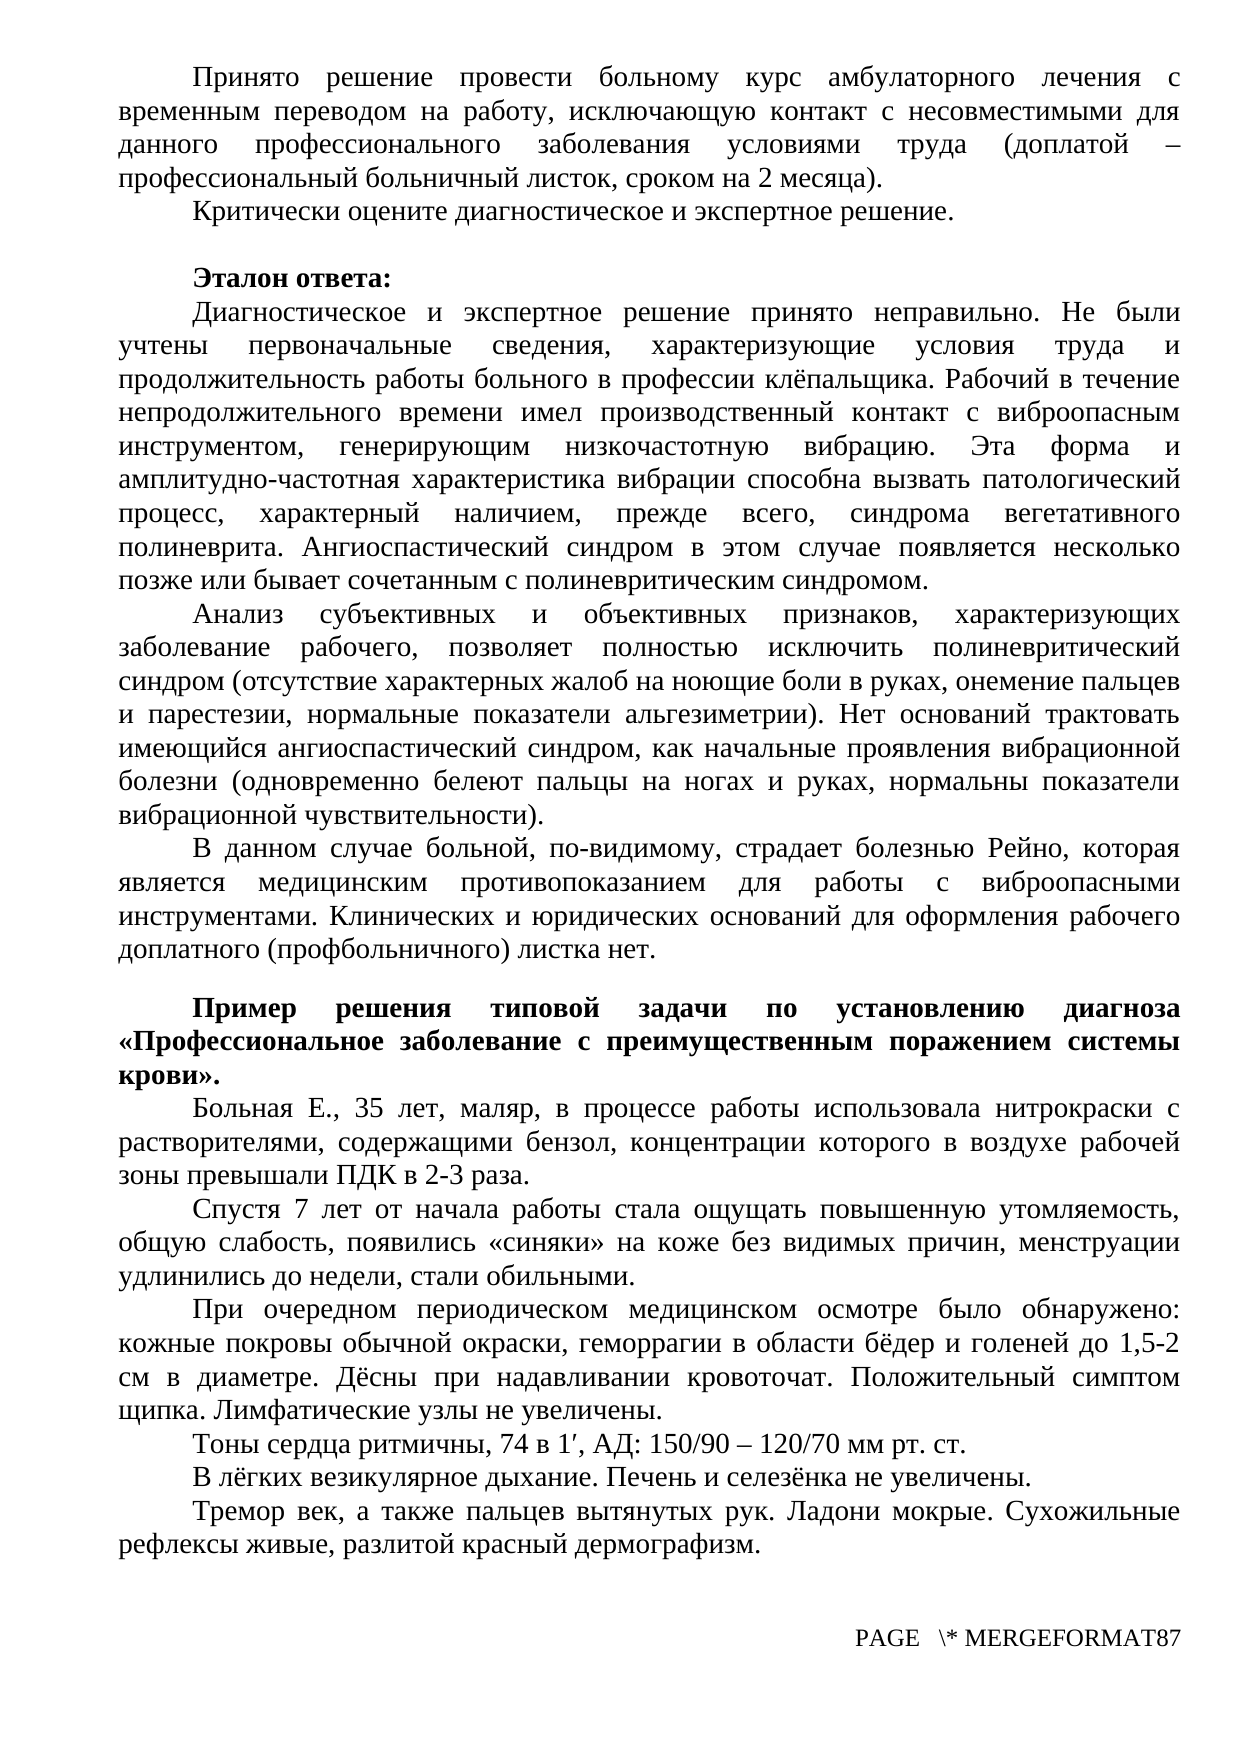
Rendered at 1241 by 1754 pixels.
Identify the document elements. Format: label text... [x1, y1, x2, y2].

text При очередном периодическом медицинском осмотре было обнаружено: кожные покровы обычной окраски, геморрагии в области бёдер и голеней до 1,5-2 см в диаметре. Дёсны при надавливании кровоточат. Положительный симптом щипка. Лимфатические узлы не увеличены. [118, 1292, 1181, 1426]
text Критически оцените диагностическое и экспертное решение. [118, 193, 1181, 227]
text Спустя 7 лет от начала работы стала ощущать повышенную утомляемость, общую слабость, появились «синяки» на коже без видимых причин, менструации удлинились до недели, стали обильными. [118, 1191, 1181, 1292]
text В лёгких везикулярное дыхание. Печень и селезёнка не увеличены. [118, 1459, 1181, 1493]
text Тоны сердца ритмичны, 74 в 1′, АД: 150/90 – 120/70 мм рт. ст. [118, 1426, 1181, 1459]
text Диагностическое и экспертное решение принято неправильно. Не были учтены первоначальные сведения, характеризующие условия труда и продолжительность работы больного в профессии клёпальщика. Рабочий в течение непродолжительного времени имел производственный контакт с виброопасным инструментом, генерирующим низкочастотную вибрацию. Эта форма и амплитудно-частотная характеристика вибрации способна вызвать патологический процесс, характерный наличием, прежде всего, синдрома вегетативного полиневрита. Ангиоспастический синдром в этом случае появляется несколько позже или бывает сочетанным с полиневритическим синдромом. [118, 294, 1181, 596]
subtitle Пример решения типовой задачи по установлению диагноза «Профессиональное заболевание с преимущественным поражением системы крови». [118, 990, 1181, 1090]
text Больная Е., 35 лет, маляр, в процессе работы использовала нитрокраски с растворителями, содержащими бензол, концентрации которого в воздухе рабочей зоны превышали ПДК в 2-3 раза. [118, 1090, 1181, 1191]
text Анализ субъективных и объективных признаков, характеризующих заболевание рабочего, позволяет полностью исключить полиневритический синдром (отсутствие характерных жалоб на ноющие боли в руках, онемение пальцев и парестезии, нормальные показатели альгезиметрии). Нет оснований трактовать имеющийся ангиоспастический синдром, как начальные проявления вибрационной болезни (одновременно белеют пальцы на ногах и руках, нормальны показатели вибрационной чувствительности). [118, 596, 1181, 831]
text В данном случае больной, по-видимому, страдает болезнью Рейно, которая является медицинским противопоказанием для работы с виброопасными инструментами. Клинических и юридических оснований для оформления рабочего доплатного (профбольничного) листка нет. [118, 831, 1181, 965]
text Принято решение провести больному курс амбулаторного лечения с временным переводом на работу, исключающую контакт с несовместимыми для данного профессионального заболевания условиями труда (доплатой – профессиональный больничный листок, сроком на 2 месяца). [118, 59, 1181, 193]
text Эталон ответа: [118, 260, 1181, 294]
text Тремор век, а также пальцев вытянутых рук. Ладони мокрые. Сухожильные рефлексы живые, разлитой красный дермографизм. [118, 1493, 1181, 1560]
